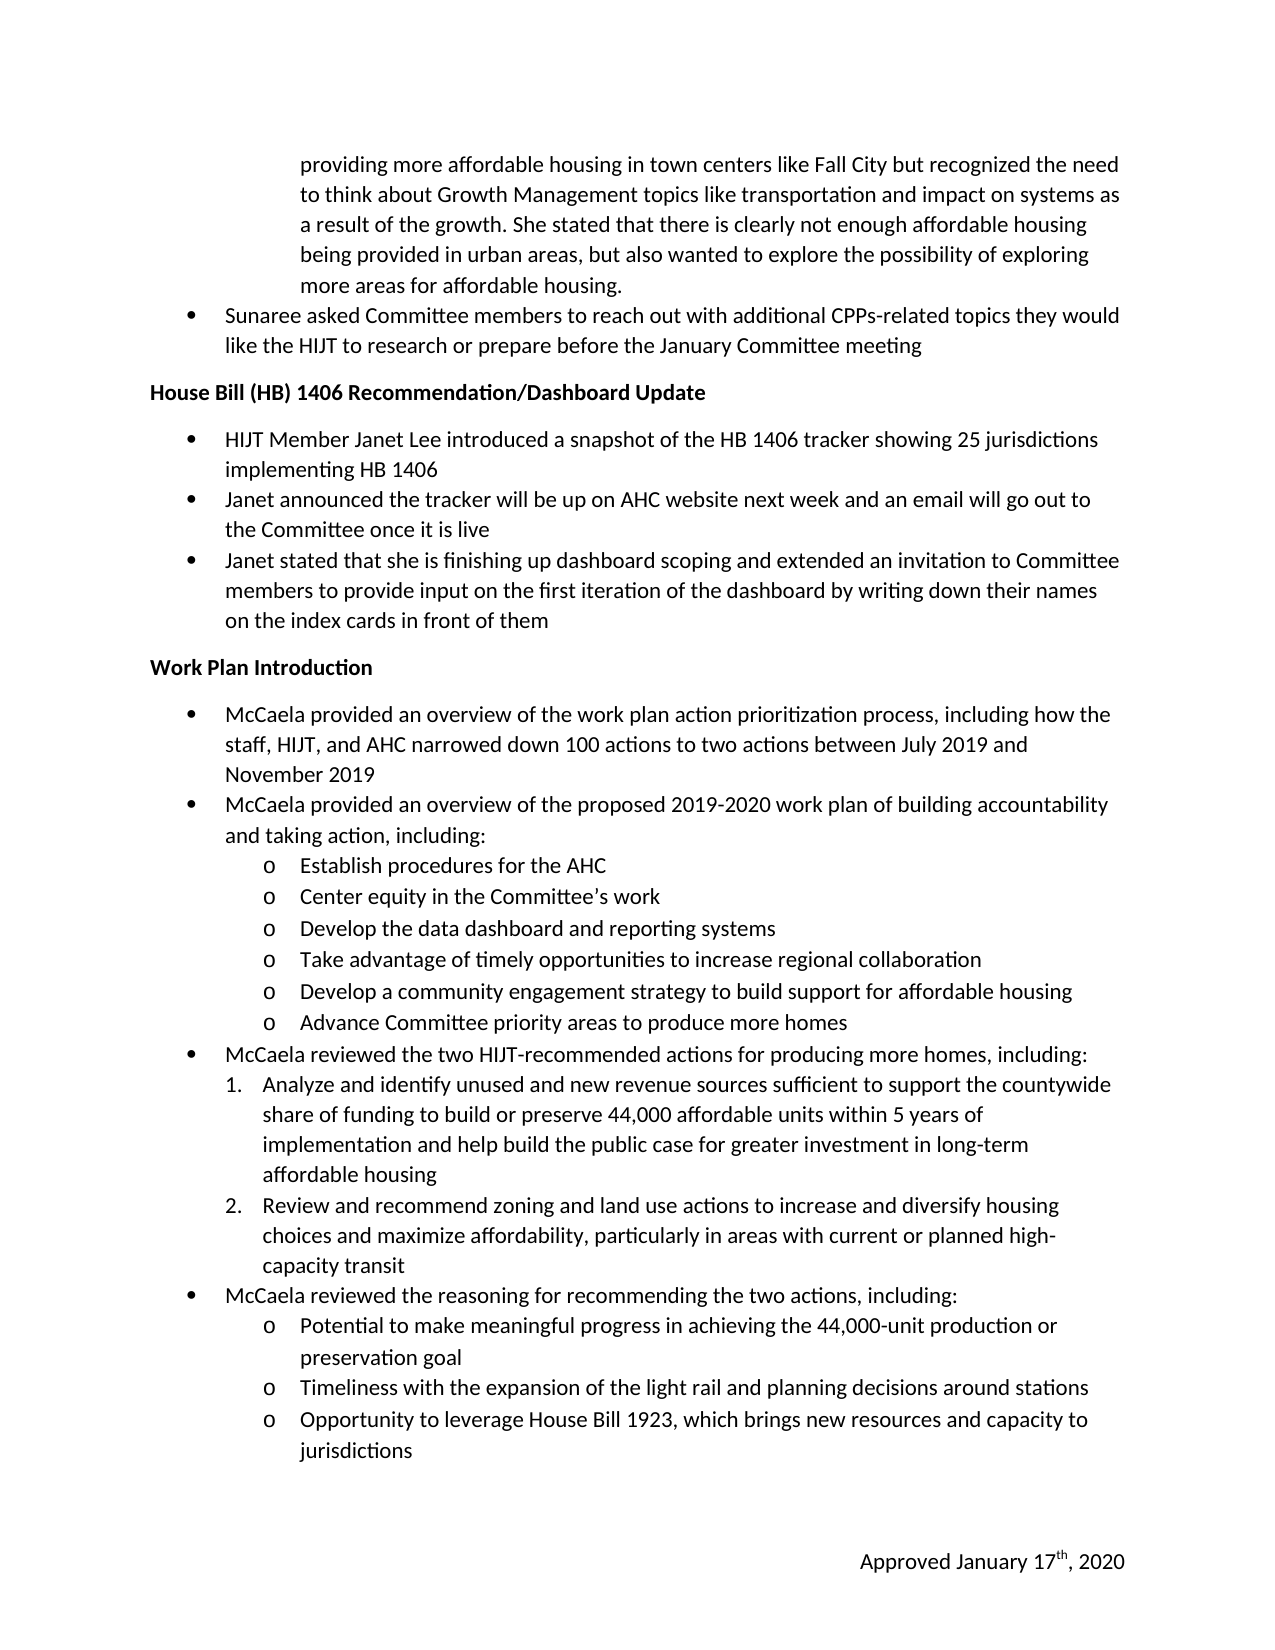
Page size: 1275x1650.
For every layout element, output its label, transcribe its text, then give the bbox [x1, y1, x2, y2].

list Sunaree asked Committee members to reach out with additional CPPs-related topics they would like the HIJT to research or prepare before the January Committee meeting [187, 301, 1125, 359]
list Janet stated that she is finishing up dashboard scoping and extended an invitation to Committee members to provide input on the first iteration of the dashboard by writing down their names on the index cards in front of them [187, 546, 1125, 634]
list McCaela provided an overview of the work plan action prioritization process, including how the staff, HIJT, and AHC narrowed down 100 actions to two actions between July 2019 and November 2019 [187, 700, 1125, 788]
list Janet announced the tracker will be up on AHC website next week and an email will go out to [187, 485, 1125, 513]
text Work Plan Introduction [150, 653, 1125, 681]
list HIJT Member Janet Lee introduced a snapshot of the HB 1406 tracker showing 25 jurisdictions implementing HB 1406 [187, 425, 1125, 483]
list Review and recommend zoning and land use actions to increase and diversify housing choices and maximize affordability, particularly in areas with current or planned high-capacity transit [225, 1191, 1125, 1279]
list Develop the data dashboard and reporting systems [262, 914, 1125, 943]
list Potential to make meaningful progress in achieving the 44,000-unit production or preservation goal [262, 1312, 1125, 1371]
list McCaela provided an overview of the proposed 2019-2020 work plan of building accountability and taking action, including: [187, 791, 1125, 849]
text House Bill (HB) 1406 Recommendation/Dashboard Update [150, 378, 1125, 406]
list Advance Committee priority areas to produce more homes [262, 1008, 1125, 1037]
list Analyze and identify unused and new revenue sources sufficient to support the countywide share of funding to build or preserve 44,000 affordable units within 5 years of implementation and help build the public case for greater investment in long-term affordable housing [225, 1070, 1125, 1189]
list McCaela reviewed the reasoning for recommending the two actions, including: [187, 1281, 1125, 1309]
list Opportunity to leverage House Bill 1923, which brings new resources and capacity to jurisdictions [262, 1405, 1125, 1464]
list Center equity in the Committee’s work [262, 882, 1125, 912]
list Timeliness with the expansion of the light rail and planning decisions around stations [262, 1373, 1125, 1402]
list the Committee once it is live [225, 516, 1125, 544]
list Take advantage of timely opportunities to increase regional collaboration [262, 945, 1125, 974]
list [262, 150, 1125, 299]
list Establish procedures for the AHC [262, 851, 1125, 880]
list McCaela reviewed the two HIJT-recommended actions for producing more homes, including: [187, 1040, 1125, 1068]
list Develop a community engagement strategy to build support for affordable housing [262, 977, 1125, 1006]
